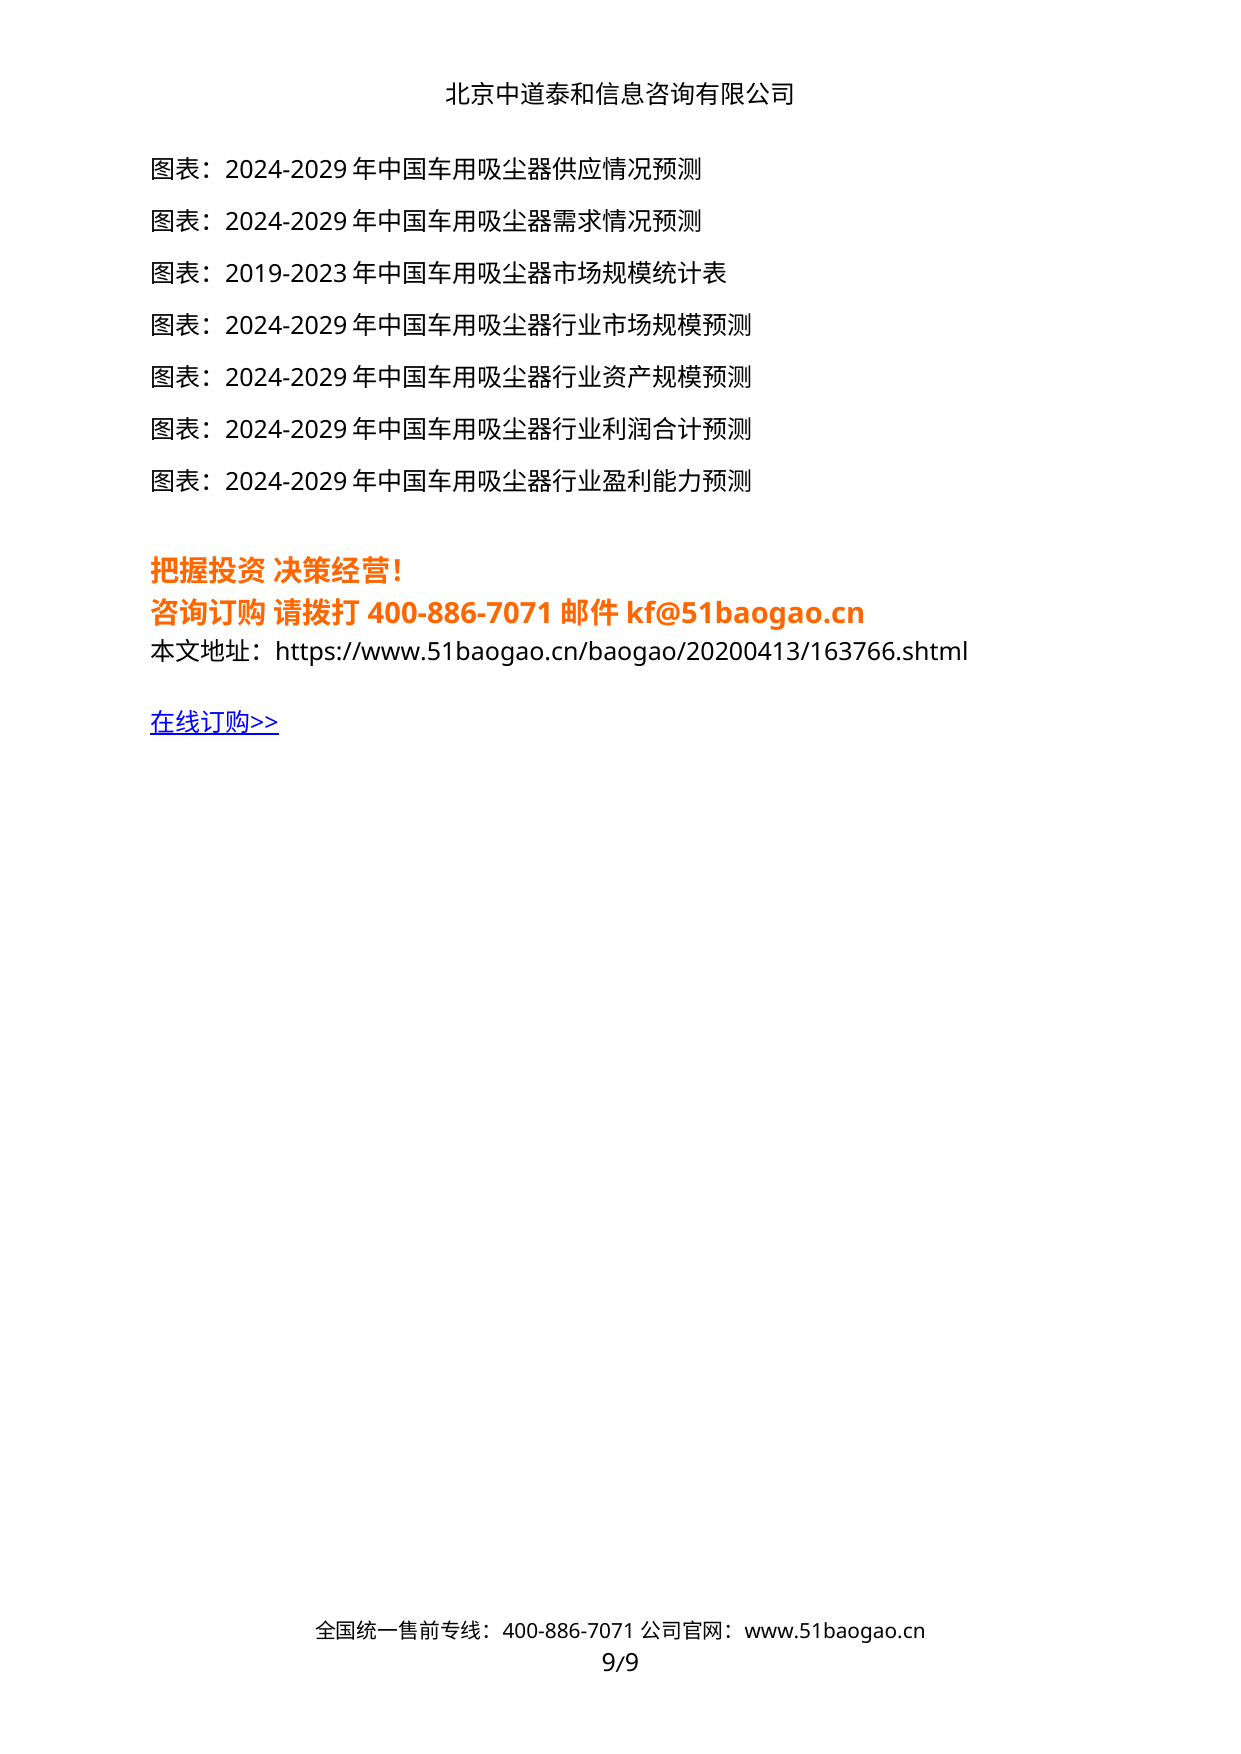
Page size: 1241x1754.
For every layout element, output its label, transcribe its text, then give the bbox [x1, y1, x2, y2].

text 图表：2019-2023年中国车用吸尘器市场规模统计表 [150, 254, 1090, 290]
text 图表：2024-2029年中国车用吸尘器供应情况预测 [150, 150, 1090, 186]
text 图表：2024-2029年中国车用吸尘器需求情况预测 [150, 202, 1090, 238]
text 把握投资 决策经营！咨询订购 请拨打 400-886-7071 邮件 kf@51baogao.cn本文地址：https://www.51baogao.cn/baogao/20200413/163766.shtml [150, 513, 1090, 668]
text 图表：2024-2029年中国车用吸尘器行业盈利能力预测 [150, 461, 1090, 497]
text 图表：2024-2029年中国车用吸尘器行业利润合计预测 [150, 409, 1090, 446]
text 图表：2024-2029年中国车用吸尘器行业市场规模预测 [150, 306, 1090, 342]
text 图表：2024-2029年中国车用吸尘器行业资产规模预测 [150, 357, 1090, 394]
text 在线订购>> [150, 668, 1090, 738]
